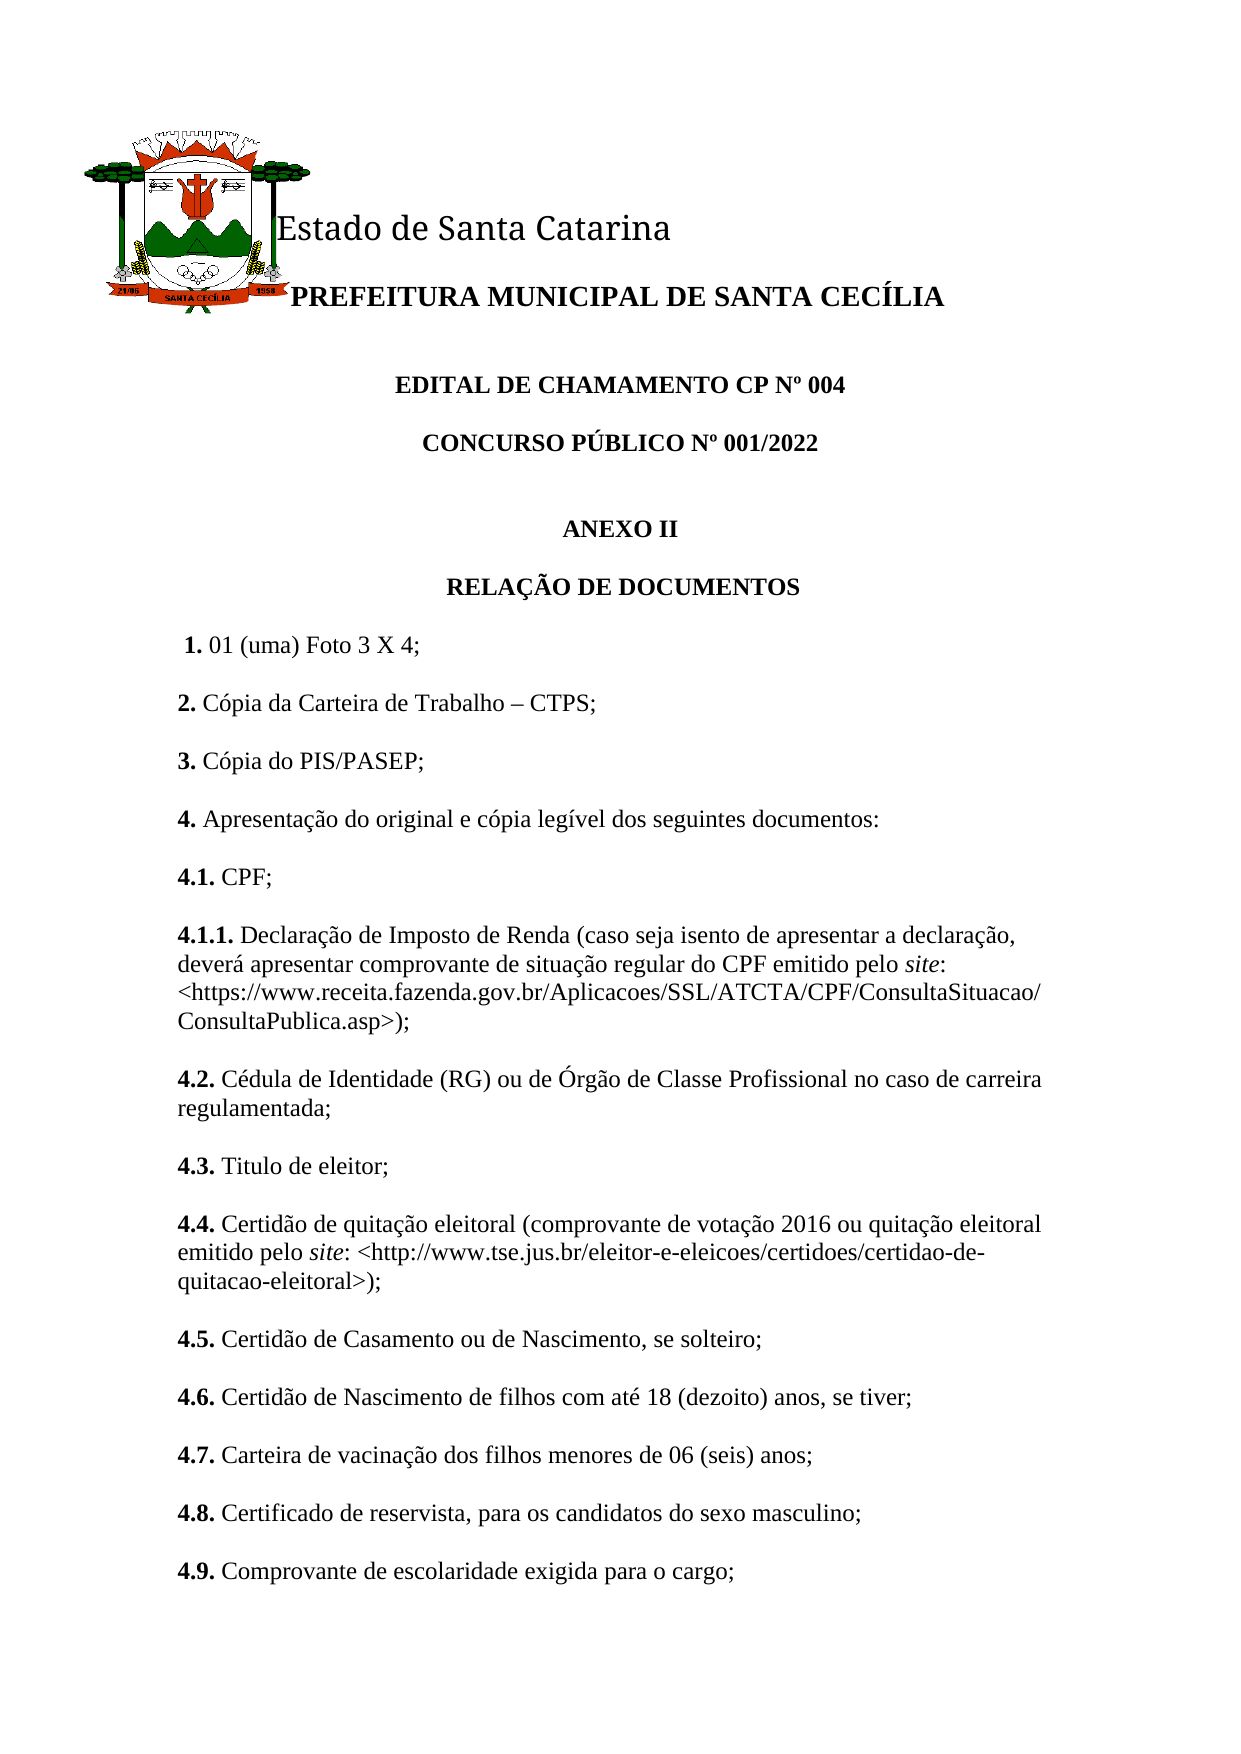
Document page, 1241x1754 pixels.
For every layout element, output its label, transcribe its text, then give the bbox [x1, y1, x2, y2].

text 4.6. Certidão de Nascimento de filhos com até 18 (dezoito) anos, se tiver; [177, 1382, 1063, 1411]
text 4.7. Carteira de vacinação dos filhos menores de 06 (seis) anos; [177, 1440, 1063, 1469]
text 2. Cópia da Carteira de Trabalho – CTPS; [177, 688, 1063, 717]
text 3. Cópia do PIS/PASEP; [177, 746, 1063, 775]
text Estado de Santa Catarina [177, 205, 1063, 251]
text 4.4. Certidão de quitação eleitoral (comprovante de votação 2016 ou quitação eleitoral emitido pelo site: <http://www.tse.jus.br/eleitor-e-eleicoes/certidoes/certidao-de-quitacao-eleitoral>); [177, 1209, 1063, 1295]
text 1. 01 (uma) Foto 3 X 4; [177, 630, 1063, 659]
text 4.1. CPF; [177, 862, 1063, 891]
text 4.5. Certidão de Casamento ou de Nascimento, se solteiro; [177, 1324, 1063, 1353]
text 4.8. Certificado de reservista, para os candidatos do sexo masculino; [177, 1498, 1063, 1527]
text 4.9. Comprovante de escolaridade exigida para o cargo; [177, 1556, 1063, 1584]
text PREFEITURA MUNICIPAL DE SANTA CECÍLIA [177, 279, 1063, 313]
text 4.2. Cédula de Identidade (RG) ou de Órgão de Classe Profissional no caso de carreira regulamentada; [177, 1064, 1063, 1122]
text ANEXO II [177, 514, 1063, 543]
text CONCURSO PÚBLICO Nº 001/2022 [177, 428, 1063, 457]
text RELAÇÃO DE DOCUMENTOS [177, 572, 1063, 601]
text EDITAL DE CHAMAMENTO CP Nº 004 [177, 370, 1063, 399]
text 4.1.1. Declaração de Imposto de Renda (caso seja isento de apresentar a declaração, deverá apresentar comprovante de situação regular do CPF emitido pelo site: <https://www.receita.fazenda.gov.br/Aplicacoes/SSL/ATCTA/CPF/ConsultaSituacao/ConsultaPublica.asp>); [177, 920, 1063, 1035]
text 4.3. Titulo de eleitor; [177, 1151, 1063, 1179]
text 4. Apresentação do original e cópia legível dos seguintes documentos: [177, 804, 1063, 833]
